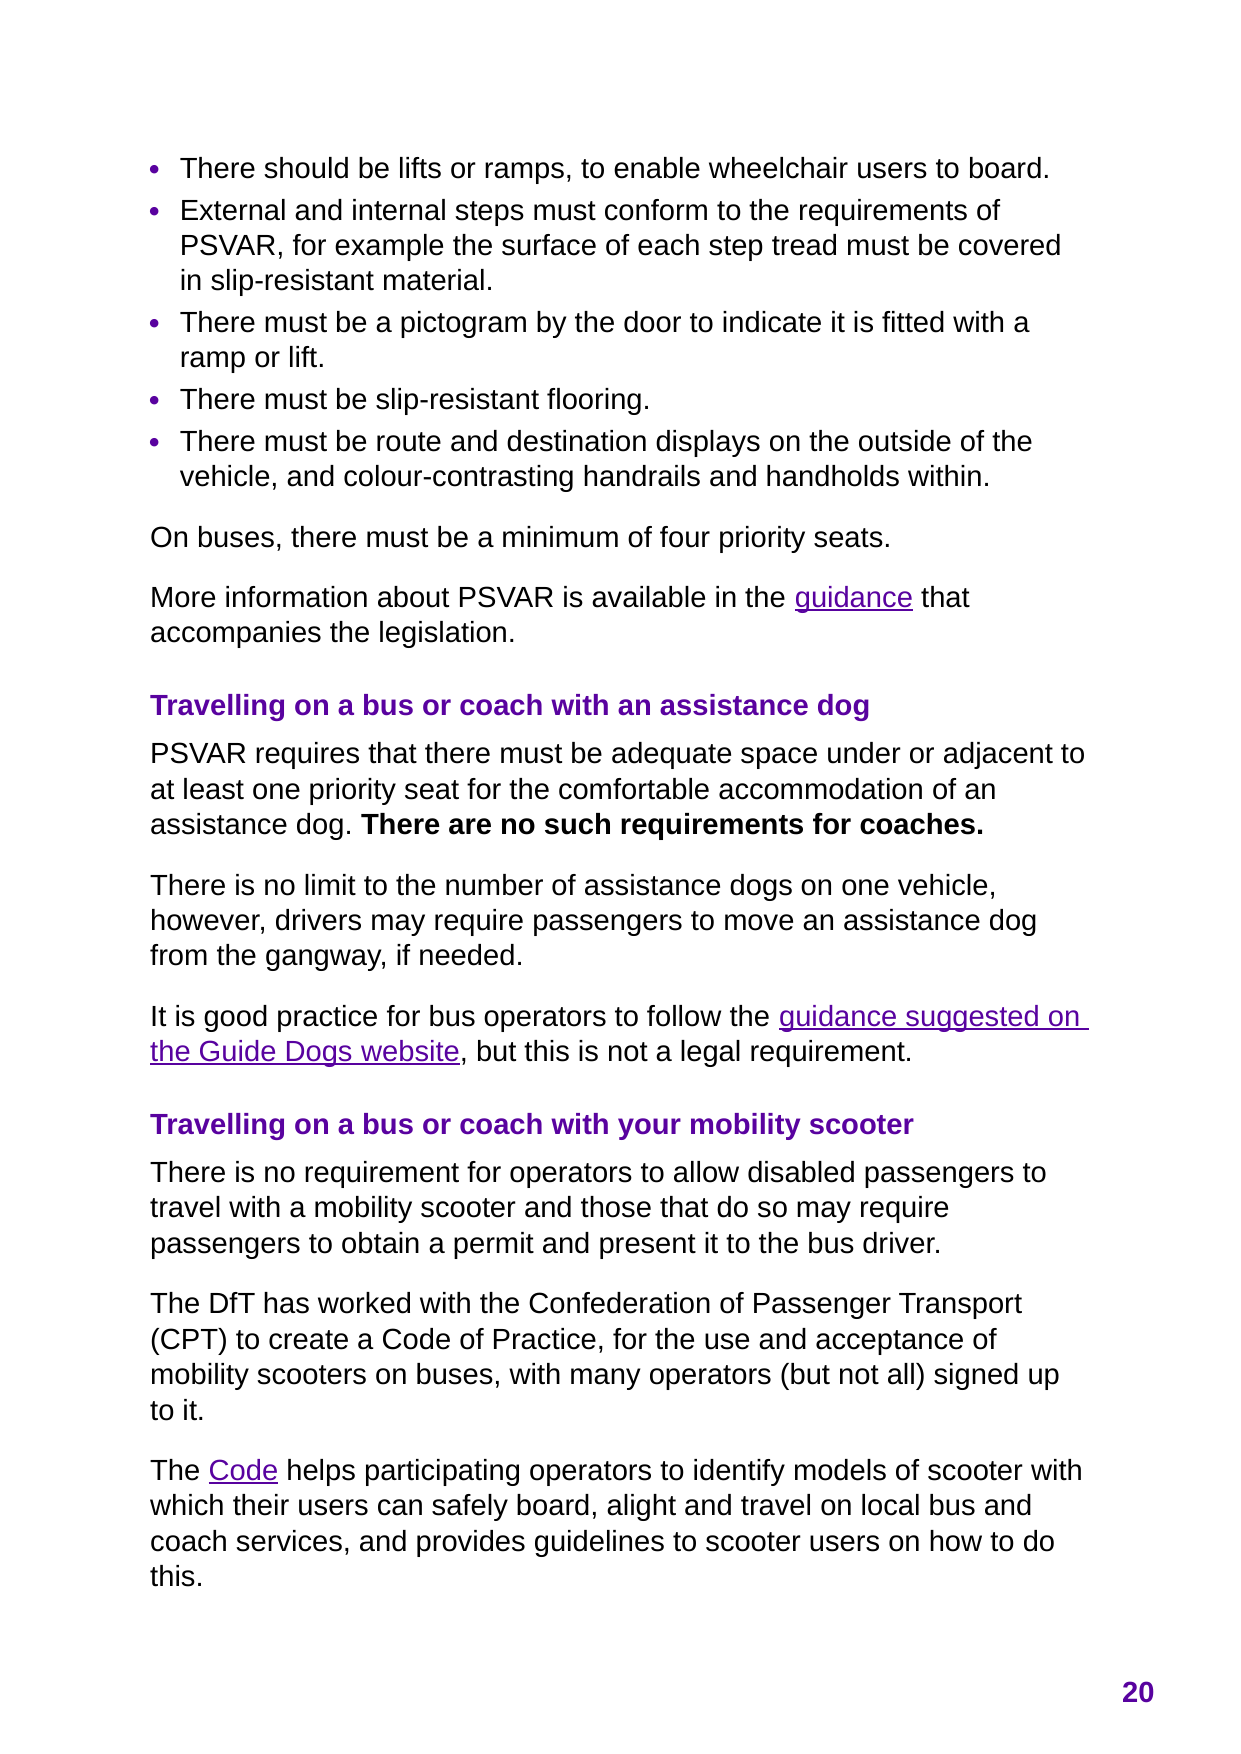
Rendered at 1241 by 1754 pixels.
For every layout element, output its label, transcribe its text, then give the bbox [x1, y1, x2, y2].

list There must be route and destination displays on the outside of the vehicle, and colour-contrasting handrails and handholds within. [150, 423, 1090, 494]
text The Code helps participating operators to identify models of scooter with which their users can safely board, alight and travel on local bus and coach services, and provides guidelines to scooter users on how to do this. [150, 1452, 1090, 1594]
subtitle Travelling on a bus or coach with your mobility scooter [150, 1106, 1090, 1142]
list There must be a pictogram by the door to indicate it is fitted with a ramp or lift. [150, 304, 1090, 375]
text The DfT has worked with the Confederation of Passenger Transport (CPT) to create a Code of Practice, for the use and acceptance of mobility scooters on buses, with many operators (but not all) signed up to it. [150, 1285, 1090, 1427]
list There should be lifts or ramps, to enable wheelchair users to board. [150, 150, 1090, 185]
text It is good practice for bus operators to follow the guidance suggested on the Guide Dogs website, but this is not a legal requirement. [150, 998, 1090, 1069]
text PSVAR requires that there must be adequate space under or adjacent to at least one priority seat for the comfortable accommodation of an assistance dog. There are no such requirements for coaches. [150, 735, 1090, 842]
list External and internal steps must conform to the requirements of PSVAR, for example the surface of each step tread must be covered in slip-resistant material. [150, 192, 1090, 298]
text There is no limit to the number of assistance dogs on one vehicle, however, drivers may require passengers to move an assistance dog from the gangway, if needed. [150, 867, 1090, 973]
list There must be slip-resistant flooring. [150, 381, 1090, 417]
text More information about PSVAR is available in the guidance that accompanies the legislation. [150, 579, 1090, 650]
text On buses, there must be a minimum of four priority seats. [150, 519, 1090, 554]
text There is no requirement for operators to allow disabled passengers to travel with a mobility scooter and those that do so may require passengers to obtain a permit and present it to the bus driver. [150, 1154, 1090, 1260]
subtitle Travelling on a bus or coach with an assistance dog [150, 687, 1090, 723]
